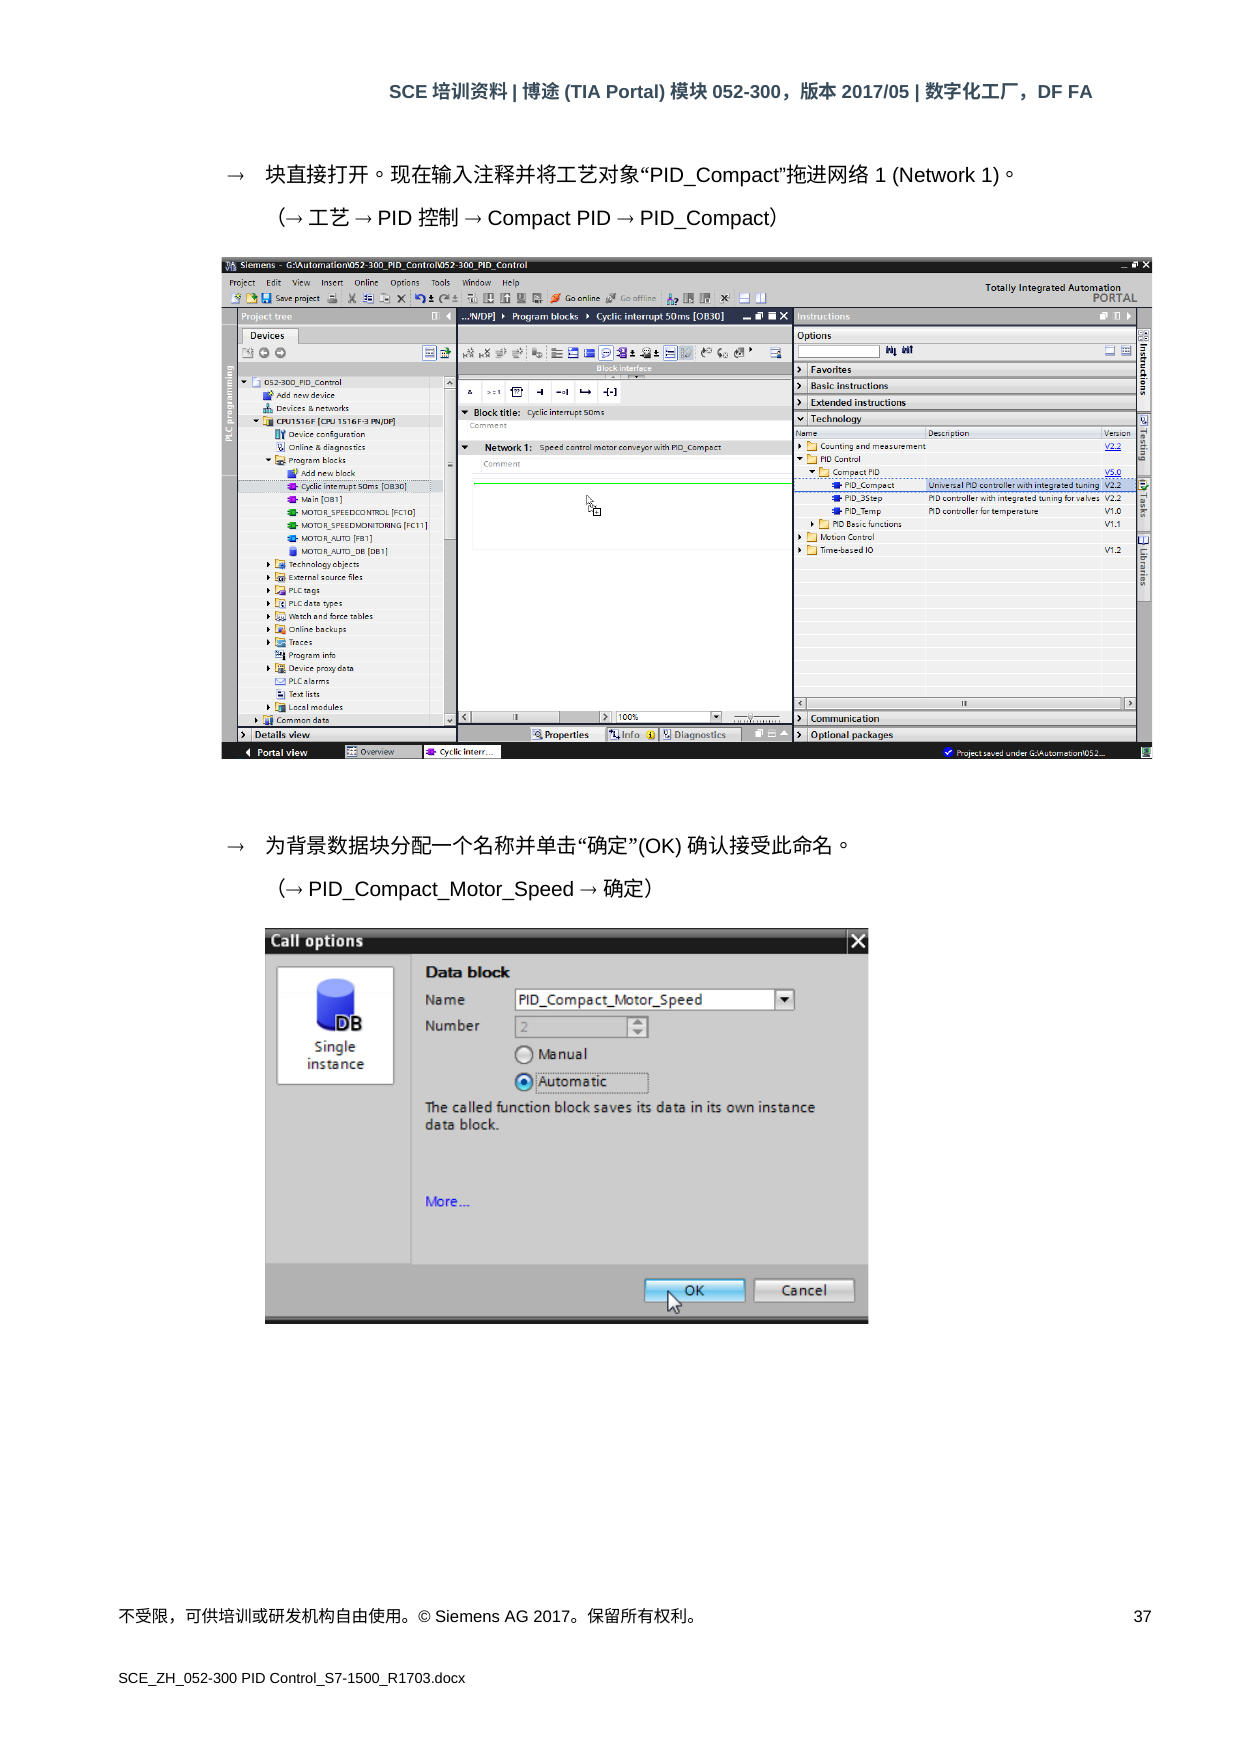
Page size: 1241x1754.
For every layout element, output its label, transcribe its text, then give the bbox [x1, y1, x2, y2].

picture [265, 928, 869, 1324]
text 块直接打开。现在输入注释并将工艺对象“PID_Compact”拖进网络 1 (Network 1)。 （ 工艺 PID 控制 Compact PID PID_Compact） [227, 160, 1092, 231]
picture [221, 257, 1153, 759]
text 为背景数据块分配一个名称并单击“确定”(OK) 确认接受此命名。 （ PID_Compact_Motor_Speed 确定） [227, 831, 1092, 902]
